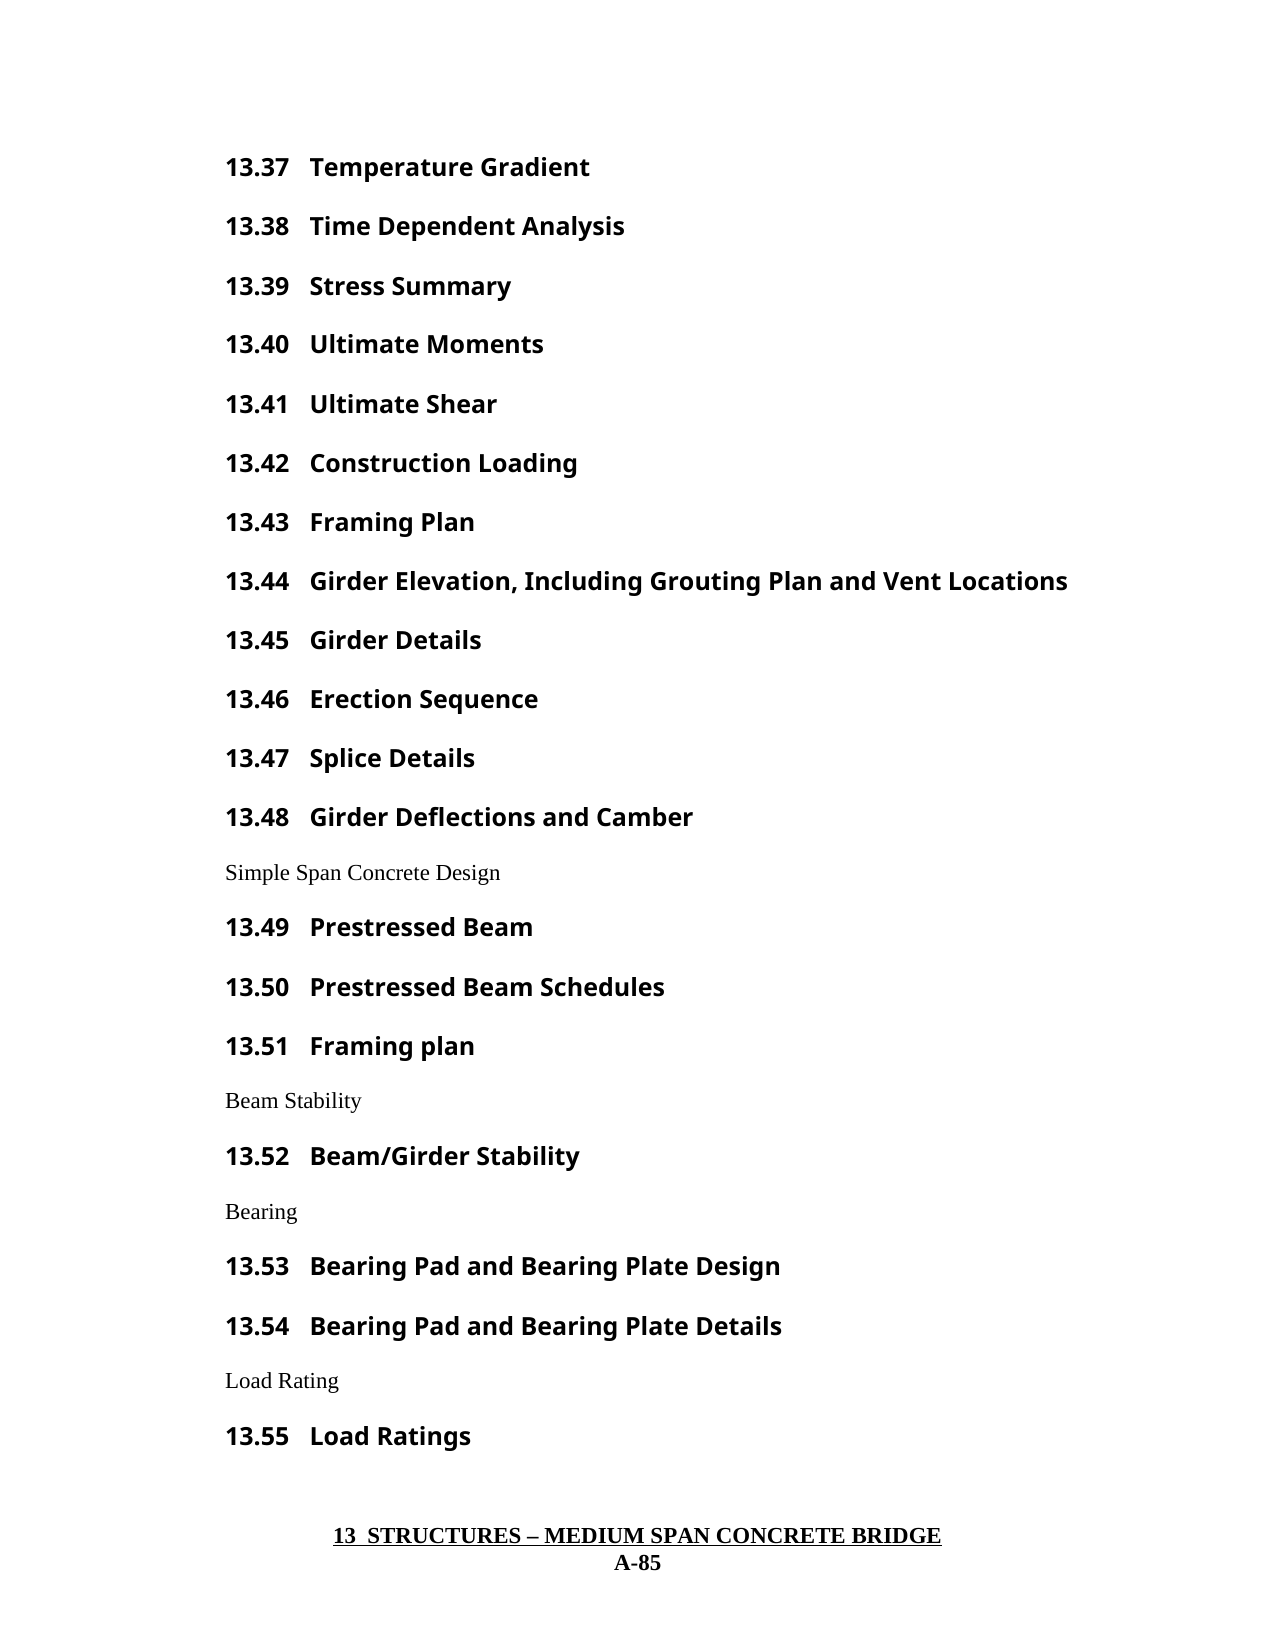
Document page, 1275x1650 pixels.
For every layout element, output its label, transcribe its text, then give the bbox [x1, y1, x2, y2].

subtitle Construction Loading [225, 445, 1125, 479]
subtitle Beam/Girder Stability [225, 1139, 1125, 1173]
subtitle Bearing Pad and Bearing Plate Design [225, 1249, 1125, 1283]
subtitle Erection Sequence [225, 682, 1125, 716]
subtitle Ultimate Moments [225, 327, 1125, 361]
subtitle Girder Deflections and Camber [225, 800, 1125, 834]
text Simple Span Concrete Design [225, 859, 1125, 885]
subtitle Prestressed Beam Schedules [225, 969, 1125, 1003]
subtitle Time Dependent Analysis [225, 209, 1125, 243]
subtitle Girder Elevation, Including Grouting Plan and Vent Locations [225, 563, 1125, 597]
subtitle Framing Plan [225, 504, 1125, 538]
subtitle Load Ratings [225, 1418, 1125, 1453]
subtitle Stress Summary [225, 268, 1125, 302]
text Load Rating [225, 1367, 1125, 1393]
subtitle Prestressed Beam [225, 910, 1125, 944]
subtitle Ultimate Shear [225, 386, 1125, 420]
subtitle Girder Details [225, 622, 1125, 657]
text Beam Stability [225, 1087, 1125, 1114]
text Bearing [225, 1198, 1125, 1224]
subtitle Temperature Gradient [225, 150, 1125, 184]
subtitle Framing plan [225, 1028, 1125, 1062]
subtitle Splice Details [225, 741, 1125, 775]
subtitle Bearing Pad and Bearing Plate Details [225, 1308, 1125, 1342]
